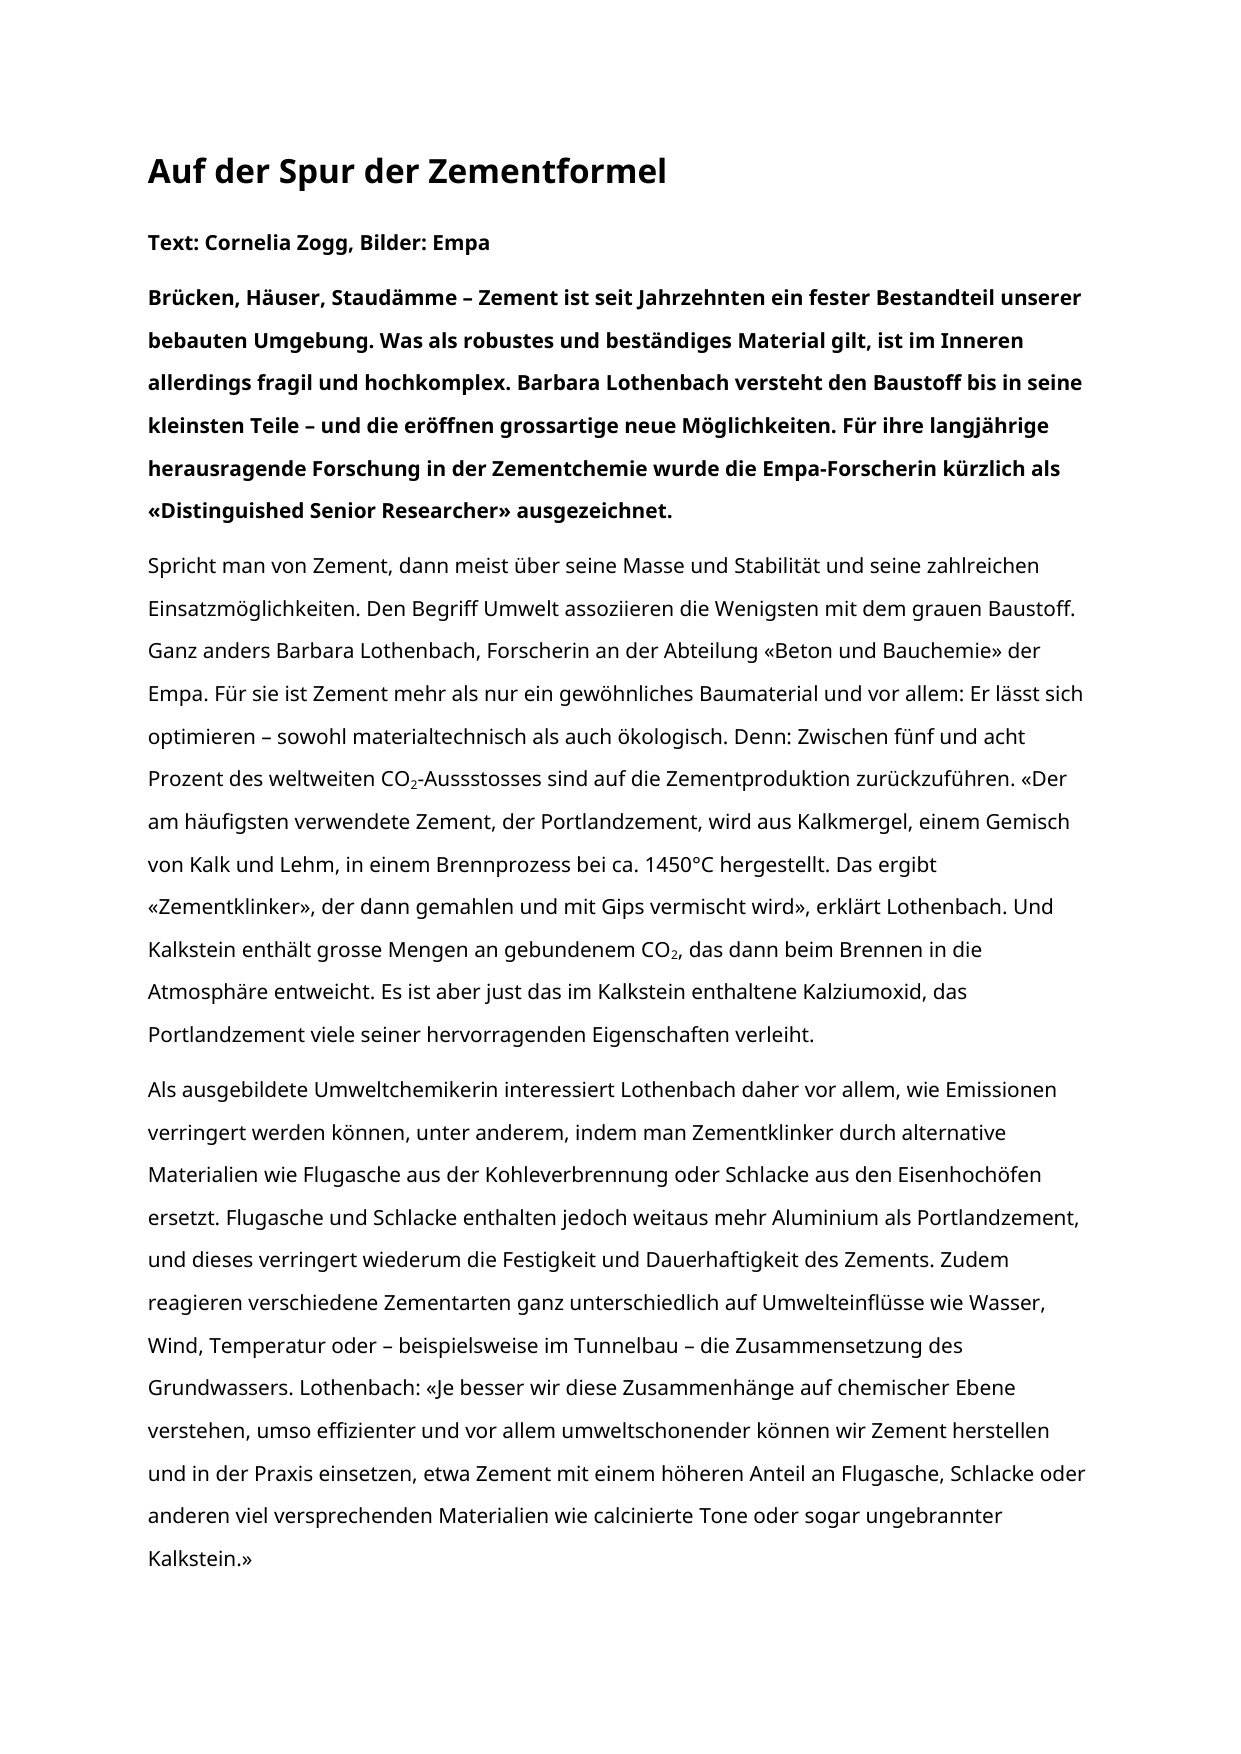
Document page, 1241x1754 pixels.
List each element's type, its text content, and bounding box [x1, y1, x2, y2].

text Auf der Spur der Zementformel [148, 148, 1093, 193]
text Als ausgebildete Umweltchemikerin interessiert Lothenbach daher vor allem, wie Emissionen verringert werden können, unter anderem, indem man Zementklinker durch alternative Materialien wie Flugasche aus der Kohleverbrennung oder Schlacke aus den Eisenhochöfen ersetzt. Flugasche und Schlacke enthalten jedoch weitaus mehr Aluminium als Portlandzement, und dieses verringert wiederum die Festigkeit und Dauerhaftigkeit des Zements. Zudem reagieren verschiedene Zementarten ganz unterschiedlich auf Umwelteinflüsse wie Wasser, Wind, Temperatur oder – beispielsweise im Tunnelbau – die Zusammensetzung des Grundwassers. Lothenbach: «Je besser wir diese Zusammenhänge auf chemischer Ebene verstehen, umso effizienter und vor allem umweltschonender können wir Zement herstellen und in der Praxis einsetzen, etwa Zement mit einem höheren Anteil an Flugasche, Schlacke oder anderen viel versprechenden Materialien wie calcinierte Tone oder sogar ungebrannter Kalkstein.» [148, 1075, 1093, 1572]
text Text: Cornelia Zogg, Bilder: Empa [148, 228, 1093, 257]
text Brücken, Häuser, Staudämme – Zement ist seit Jahrzehnten ein fester Bestandteil unserer bebauten Umgebung. Was als robustes und beständiges Material gilt, ist im Inneren allerdings fragil und hochkomplex. Barbara Lothenbach versteht den Baustoff bis in seine kleinsten Teile – und die eröffnen grossartige neue Möglichkeiten. Für ihre langjährige herausragende Forschung in der Zementchemie wurde die Empa-Forscherin kürzlich als «Distinguished Senior Researcher» ausgezeichnet. [148, 283, 1093, 525]
text Spricht man von Zement, dann meist über seine Masse und Stabilität und seine zahlreichen Einsatzmöglichkeiten. Den Begriff Umwelt assoziieren die Wenigsten mit dem grauen Baustoff. Ganz anders Barbara Lothenbach, Forscherin an der Abteilung «Beton und Bauchemie» der Empa. Für sie ist Zement mehr als nur ein gewöhnliches Baumaterial und vor allem: Er lässt sich optimieren – sowohl materialtechnisch als auch ökologisch. Denn: Zwischen fünf und acht Prozent des weltweiten CO2-Aussstosses sind auf die Zementproduktion zurückzuführen. «Der am häufigsten verwendete Zement, der Portlandzement, wird aus Kalkmergel, einem Gemisch von Kalk und Lehm, in einem Brennprozess bei ca. 1450°C hergestellt. Das ergibt «Zementklinker», der dann gemahlen und mit Gips vermischt wird», erklärt Lothenbach. Und Kalkstein enthält grosse Mengen an gebundenem CO2, das dann beim Brennen in die Atmosphäre entweicht. Es ist aber just das im Kalkstein enthaltene Kalziumoxid, das Portlandzement viele seiner hervorragenden Eigenschaften verleiht. [148, 551, 1093, 1048]
